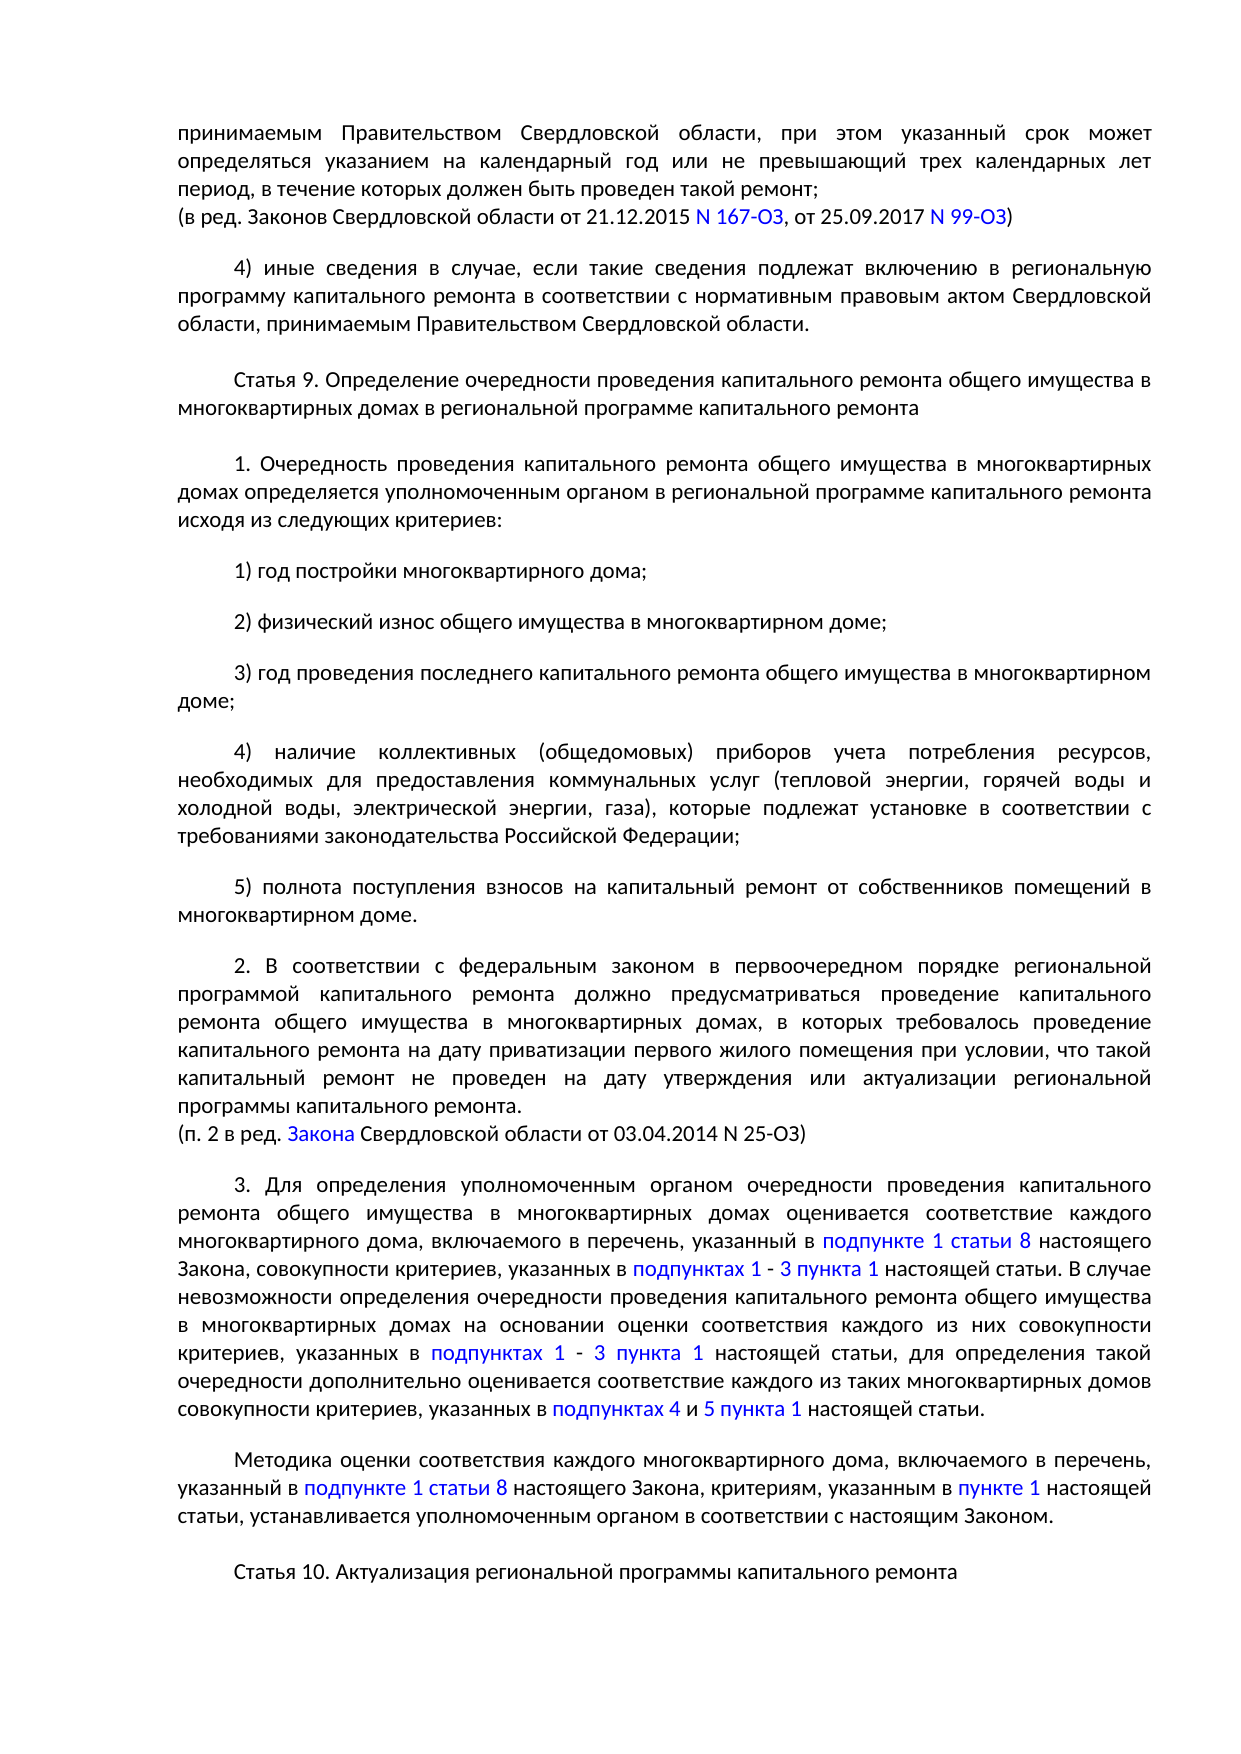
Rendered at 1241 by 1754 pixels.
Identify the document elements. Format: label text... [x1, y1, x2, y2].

text 4) наличие коллективных (общедомовых) приборов учета потребления ресурсов, необходимых для предоставления коммунальных услуг (тепловой энергии, горячей воды и холодной воды, электрической энергии, газа), которые подлежат установке в соответствии с требованиями законодательства Российской Федерации; [177, 737, 1152, 849]
text 2) физический износ общего имущества в многоквартирном доме; [177, 607, 1152, 635]
text 3) год проведения последнего капитального ремонта общего имущества в многоквартирном доме; [177, 658, 1152, 714]
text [177, 118, 1152, 202]
text 3. Для определения уполномоченным органом очередности проведения капитального ремонта общего имущества в многоквартирных домах оценивается соответствие каждого многоквартирного дома, включаемого в перечень, указанный в подпункте 1 статьи 8 настоящего Закона, совокупности критериев, указанных в подпунктах 1 - 3 пункта 1 настоящей статьи. В случае невозможности определения очередности проведения капитального ремонта общего имущества в многоквартирных домах на основании оценки соответствия каждого из них совокупности критериев, указанных в подпунктах 1 - 3 пункта 1 настоящей статьи, для определения такой очередности дополнительно оценивается соответствие каждого из таких многоквартирных домов совокупности критериев, указанных в подпунктах 4 и 5 пункта 1 настоящей статьи. [177, 1170, 1152, 1422]
text Статья 9. Определение очередности проведения капитального ремонта общего имущества в многоквартирных домах в региональной программе капитального ремонта [177, 365, 1152, 421]
text 5) полнота поступления взносов на капитальный ремонт от собственников помещений в многоквартирном доме. [177, 872, 1152, 928]
text 2. В соответствии с федеральным законом в первоочередном порядке региональной программой капитального ремонта должно предусматриваться проведение капитального ремонта общего имущества в многоквартирных домах, в которых требовалось проведение капитального ремонта на дату приватизации первого жилого помещения при условии, что такой капитальный ремонт не проведен на дату утверждения или актуализации региональной программы капитального ремонта. [177, 951, 1152, 1119]
text 4) иные сведения в случае, если такие сведения подлежат включению в региональную программу капитального ремонта в соответствии с нормативным правовым актом Свердловской области, принимаемым Правительством Свердловской области. [177, 253, 1152, 337]
text 1) год постройки многоквартирного дома; [177, 556, 1152, 584]
text Статья 10. Актуализация региональной программы капитального ремонта [177, 1557, 1152, 1585]
text 1. Очередность проведения капитального ремонта общего имущества в многоквартирных домах определяется уполномоченным органом в региональной программе капитального ремонта исходя из следующих критериев: [177, 449, 1152, 533]
text (п. 2 в ред. Закона Свердловской области от 03.04.2014 N 25-ОЗ) [177, 1119, 1152, 1147]
text Методика оценки соответствия каждого многоквартирного дома, включаемого в перечень, указанный в подпункте 1 статьи 8 настоящего Закона, критериям, указанным в пункте 1 настоящей статьи, устанавливается уполномоченным органом в соответствии с настоящим Законом. [177, 1445, 1152, 1529]
text (в ред. Законов Свердловской области от 21.12.2015 N 167-ОЗ, от 25.09.2017 N 99-ОЗ) [177, 202, 1152, 230]
